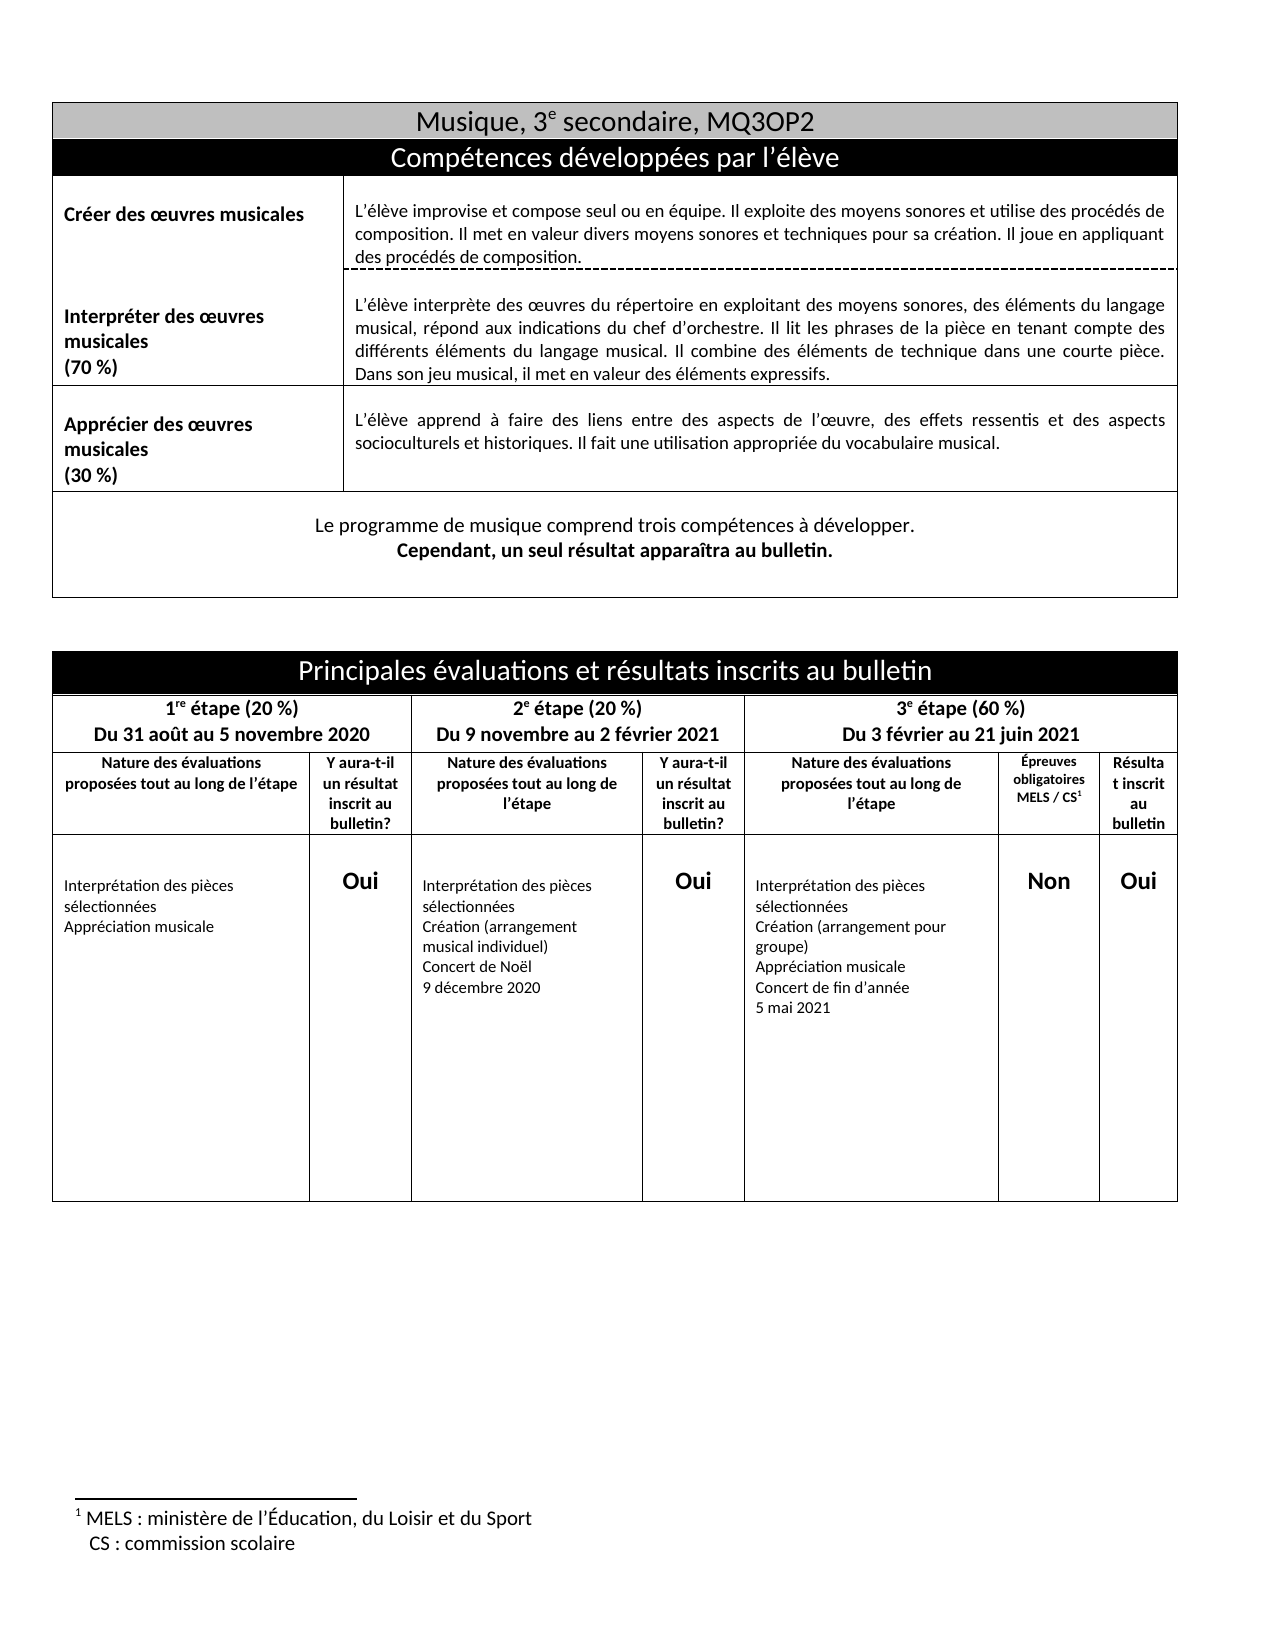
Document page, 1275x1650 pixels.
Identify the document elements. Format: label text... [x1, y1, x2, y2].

table_cell Oui [310, 835, 411, 1201]
table_cell Y aura-t-il un résultat inscrit au bulletin? [643, 753, 744, 834]
table_cell Oui [1100, 835, 1177, 1201]
table_header Musique, 3e secondaire, MQ3OP2 [53, 103, 1177, 138]
table_cell Apprécier des œuvres musicales (30 %) [53, 386, 343, 491]
table_cell Nature des évaluations proposées tout au long de l’étape [53, 753, 309, 834]
table_cell Interprétation des pièces sélectionnées Appréciation musicale [53, 835, 309, 1201]
table_cell Nature des évaluations proposées tout au long de l’étape [412, 753, 642, 834]
table_cell Oui [643, 835, 744, 1201]
table_cell Résultat inscrit au bulletin [1100, 753, 1177, 834]
table_header Principales évaluations et résultats inscrits au bulletin [53, 653, 1177, 694]
table_cell Compétences développées par l’élève [53, 140, 1177, 175]
table_cell Non [999, 835, 1099, 1201]
table_cell Créer des œuvres musicales Interpréter des œuvres musicales (70 %) [53, 176, 343, 384]
table_cell 2e étape (20 %) Du 9 novembre au 2 février 2021 [412, 696, 744, 752]
table_cell Nature des évaluations proposées tout au long de l’étape [745, 753, 998, 834]
table_cell L’élève improvise et compose seul ou en équipe. Il exploite des moyens sonores et utilise des procédés de composition. Il met en valeur divers moyens sonores et techniques pour sa création. Il joue en appliquant des procédés de composition. [344, 176, 1177, 268]
table_cell Épreuves obligatoires MELS / CS [999, 753, 1099, 834]
table_cell L’élève interprète des œuvres du répertoire en exploitant des moyens sonores, des éléments du langage musical, répond aux indications du chef d’orchestre. Il lit les phrases de la pièce en tenant compte des différents éléments du langage musical. Il combine des éléments de technique dans une courte pièce. Dans son jeu musical, il met en valeur des éléments expressifs. [344, 268, 1177, 384]
table_cell Interprétation des pièces sélectionnées Création (arrangement pour groupe) Appréciation musicale Concert de fin d’année 5 mai 2021 [745, 835, 998, 1201]
table_cell Le programme de musique comprend trois compétences à développer. Cependant, un seul résultat apparaîtra au bulletin. [53, 492, 1177, 597]
table_cell Y aura-t-il un résultat inscrit au bulletin? [310, 753, 411, 834]
table_cell L’élève apprend à faire des liens entre des aspects de l’œuvre, des effets ressentis et des aspects socioculturels et historiques. Il fait une utilisation appropriée du vocabulaire musical. [344, 386, 1177, 491]
table_cell Interprétation des pièces sélectionnées Création (arrangement musical individuel) Concert de Noël 9 décembre 2020 [412, 835, 642, 1201]
table_cell 3e étape (60 %) Du 3 février au 21 juin 2021 [745, 696, 1177, 752]
table_cell 1re étape (20 %) Du 31 août au 5 novembre 2020 [53, 696, 411, 752]
